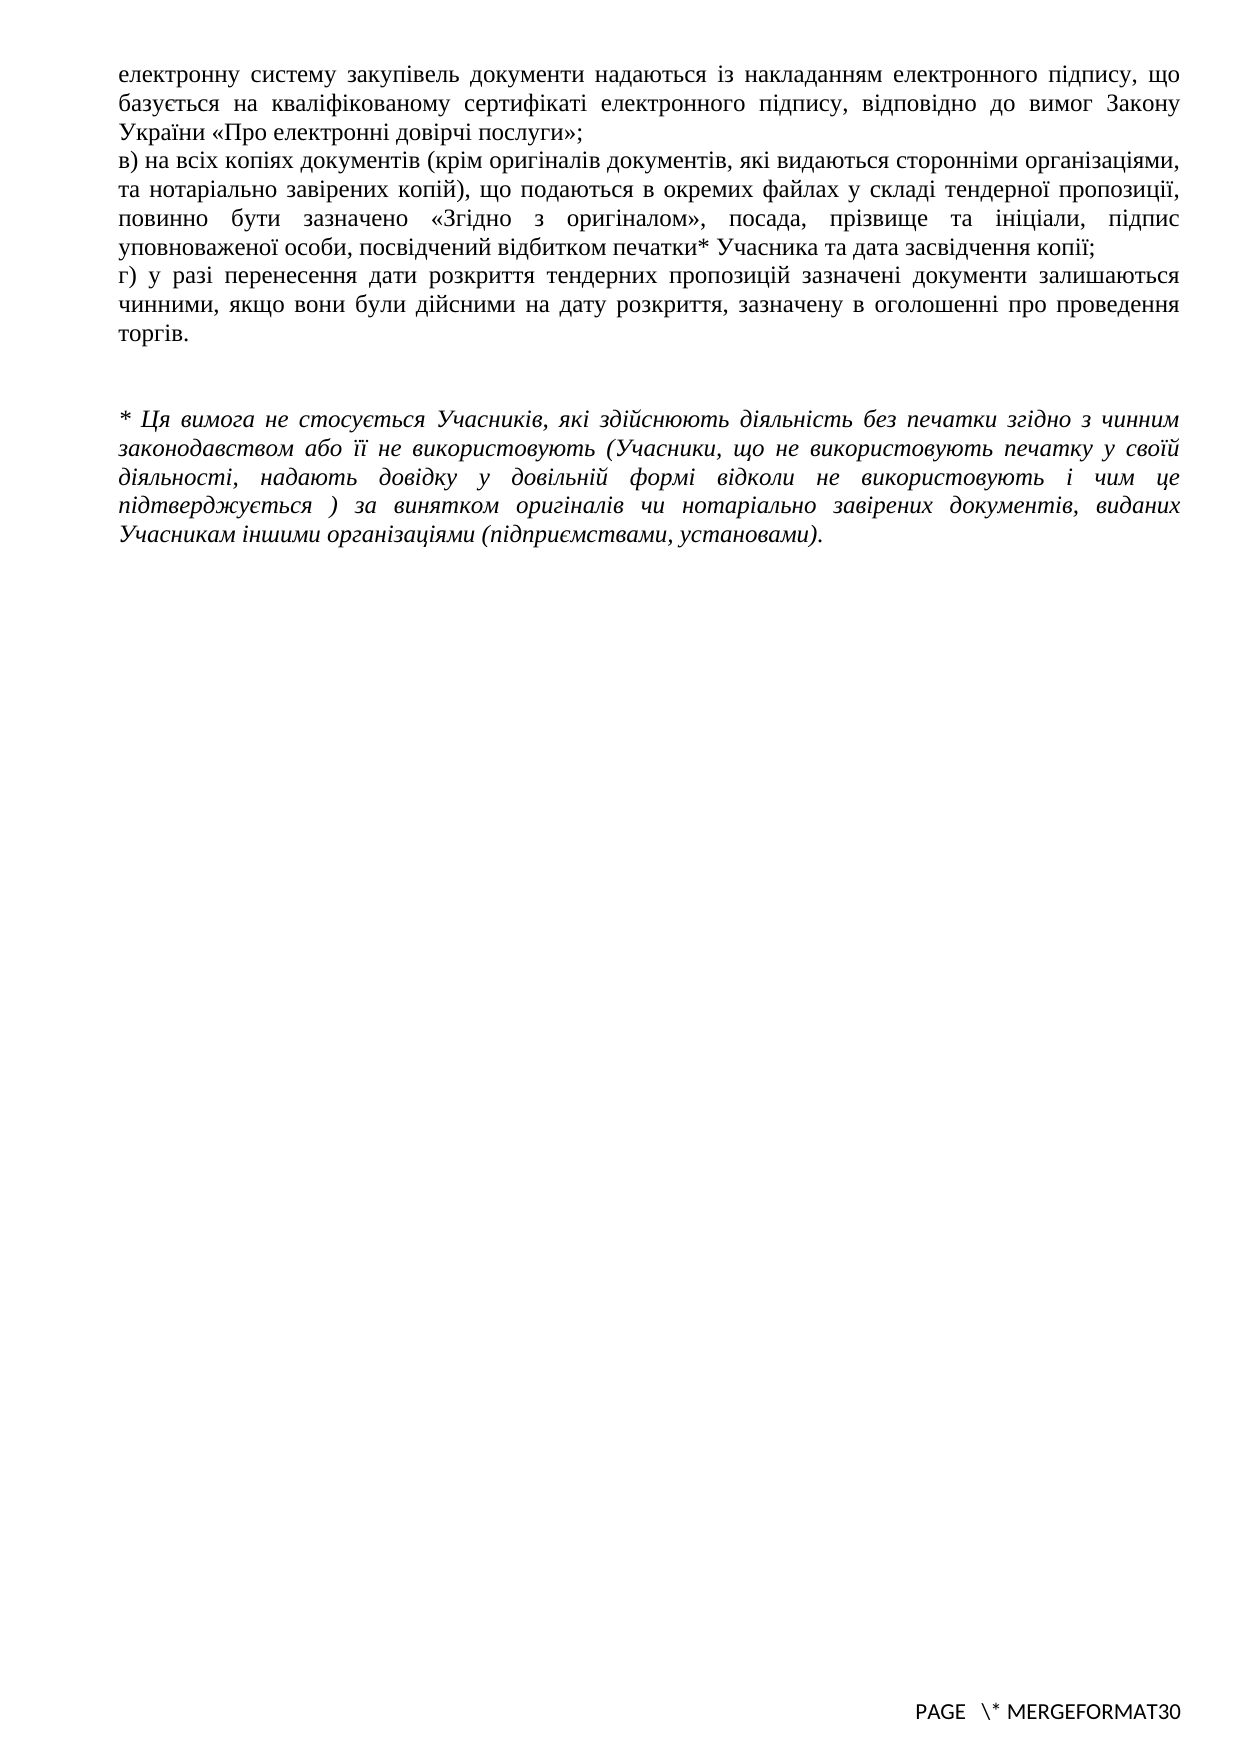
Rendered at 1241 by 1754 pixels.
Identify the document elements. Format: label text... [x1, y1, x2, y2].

text * Ця вимога не стосується Учасників, які здійснюють діяльність без печатки згідно з чинним законодавством або її не використовують (Учасники, що не використовують печатку у своїй діяльності, надають довідку у довільній формі відколи не використовують і чим це підтверджується ) за винятком оригіналів чи нотаріально завірених документів, виданих Учасникам іншими організаціями (підприємствами, установами). [118, 404, 1181, 548]
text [118, 59, 1181, 145]
text в) на всіх копіях документів (крім оригіналів документів, які видаються сторонніми організаціями, та нотаріально завірених копій), що подаються в окремих файлах у складі тендерної пропозиції, повинно бути зазначено «Згідно з оригіналом», посада, прізвище та ініціали, підпис уповноваженої особи, посвідчений відбитком печатки* Учасника та дата засвідчення копії; [118, 145, 1181, 260]
text г) у разі перенесення дати розкриття тендерних пропозицій зазначені документи залишаються чинними, якщо вони були дійсними на дату розкриття, зазначену в оголошенні про проведення торгів. [118, 260, 1181, 347]
